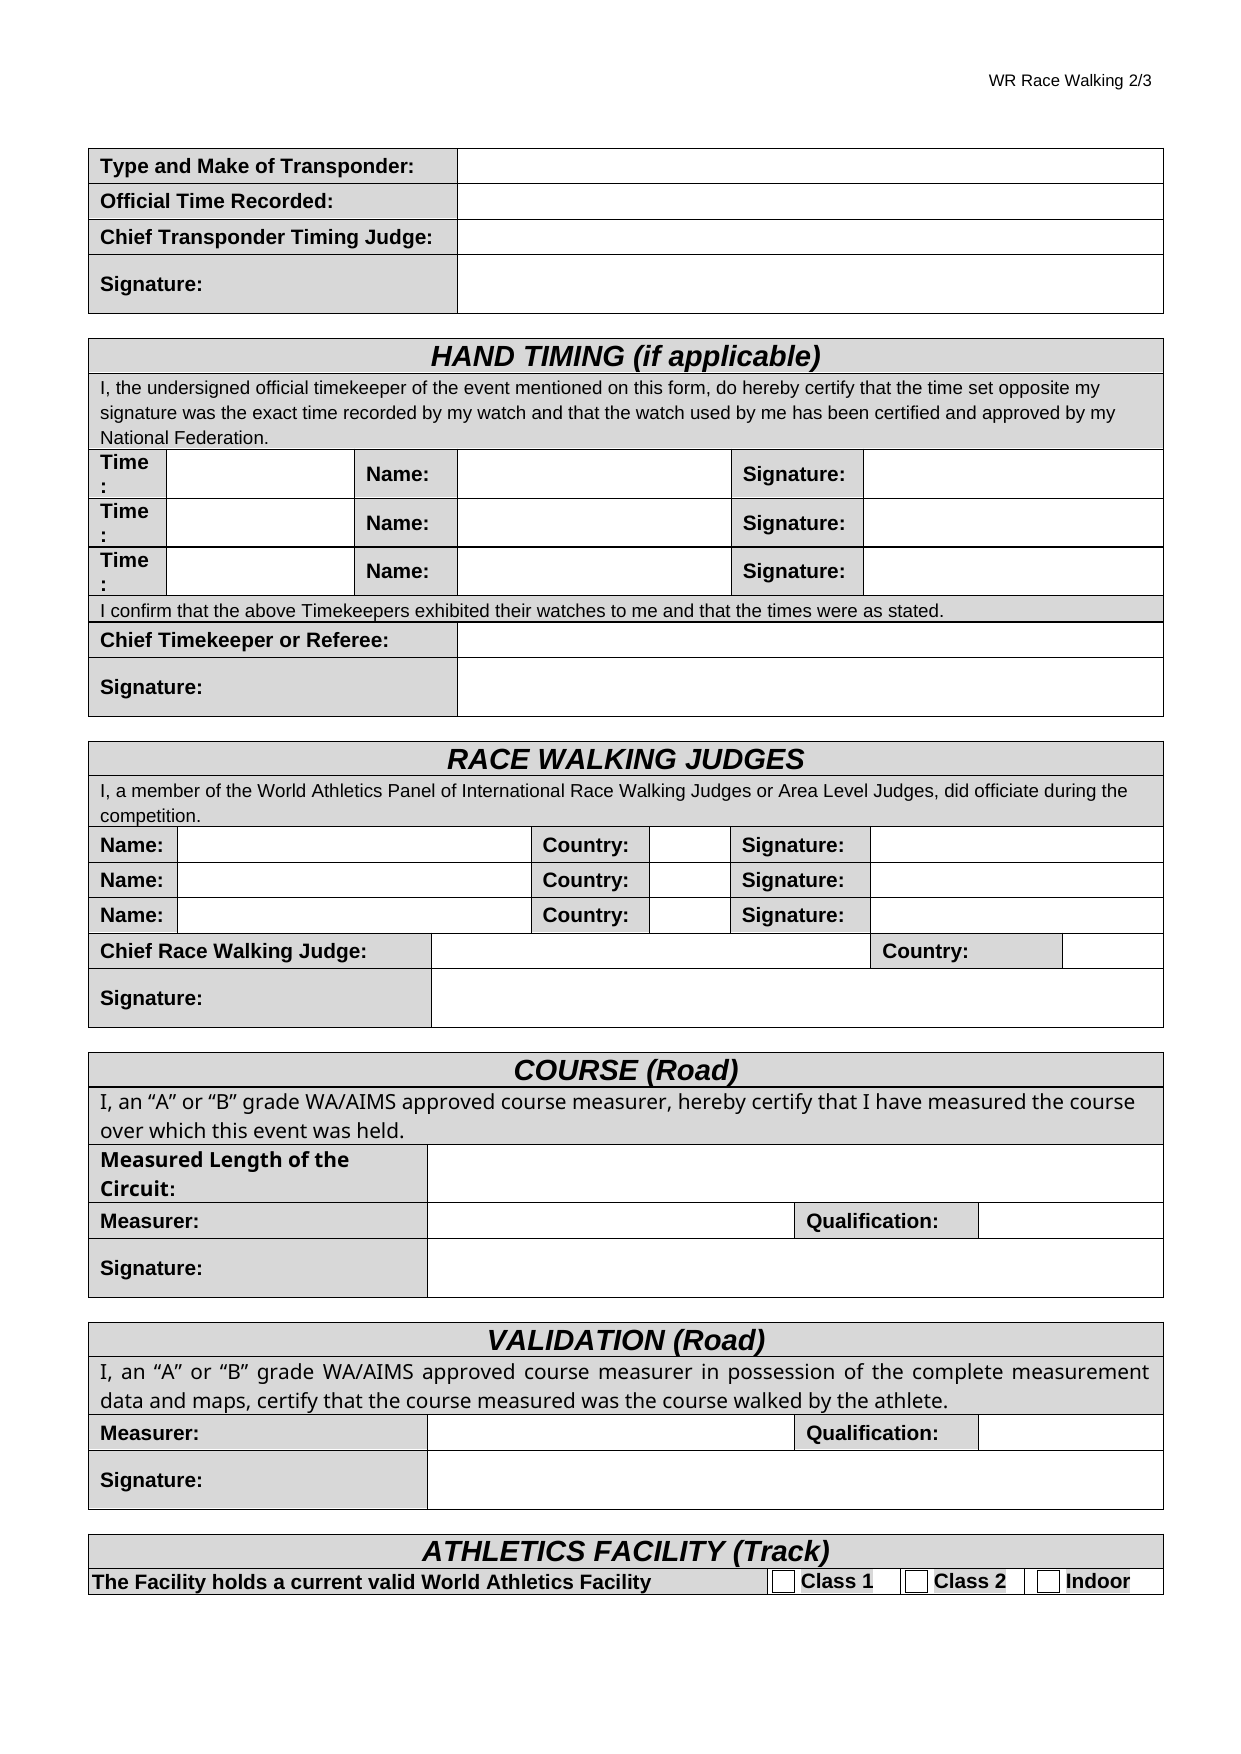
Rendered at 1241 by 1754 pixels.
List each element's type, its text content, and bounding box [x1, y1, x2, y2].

table_cell [650, 863, 730, 897]
table_cell [864, 450, 1163, 497]
table_cell Country: [532, 898, 649, 932]
table_cell [458, 255, 1163, 313]
table_header HAND TIMING (if applicable) [89, 339, 1163, 372]
table_cell Name: [355, 548, 457, 595]
table_cell Name: [355, 450, 457, 497]
table_cell Signature: [89, 969, 431, 1027]
table_cell Qualification: [795, 1415, 978, 1449]
table_header ATHLETICS FACILITY (Track) [89, 1535, 1163, 1568]
table_cell Time: [89, 548, 166, 595]
table_cell [178, 827, 531, 862]
table_cell Country: [532, 827, 649, 862]
table_cell Name: [355, 499, 457, 546]
table_cell [428, 1145, 1163, 1202]
table_cell I, an “A” or “B” grade WA/AIMS approved course measurer, hereby certify that I have measured the course over which this event was held. [89, 1088, 1163, 1144]
table_cell Chief Timekeeper or Referee: [89, 623, 457, 657]
table_cell [428, 1451, 1163, 1508]
table_cell I, the undersigned official timekeeper of the event mentioned on this form, do hereby certify that the time set opposite my signature was the exact time recorded by my watch and that the watch used by me has been certified and approved by my National Federation. [89, 374, 1163, 448]
table_cell [864, 548, 1163, 595]
table_cell Type and Make of Transponder: [89, 149, 457, 183]
table_cell I confirm that the above Timekeepers exhibited their watches to me and that the times were as stated. [89, 596, 1163, 621]
table_cell Signature: [732, 499, 863, 546]
table_cell [864, 499, 1163, 546]
table_cell Signature: [732, 548, 863, 595]
table_cell Signature: [89, 1451, 427, 1508]
table_cell [1063, 934, 1163, 968]
table_cell [458, 149, 1163, 183]
table_cell [167, 499, 354, 546]
table_cell Official Time Recorded: [89, 184, 457, 218]
table_cell Name: [89, 827, 177, 862]
table_cell Signature: [731, 827, 870, 862]
table_cell Signature: [89, 1239, 427, 1297]
table_cell [178, 863, 531, 897]
table_cell Signature: [732, 450, 863, 497]
table_cell Name: [89, 863, 177, 897]
table_cell [871, 898, 1163, 932]
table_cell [89, 1569, 767, 1594]
table_cell [458, 623, 1163, 657]
table_cell I, an “A” or “B” grade WA/AIMS approved course measurer in possession of the complete measurement data and maps, certify that the course measured was the course walked by the athlete. [89, 1357, 1163, 1414]
table_cell Chief Transponder Timing Judge: [89, 220, 457, 254]
table_cell Time: [89, 499, 166, 546]
table_cell I, a member of the World Athletics Panel of International Race Walking Judges or Area Level Judges, did officiate during the competition. [89, 776, 1163, 826]
table_cell [650, 898, 730, 932]
table_cell [428, 1239, 1163, 1297]
table_cell Class 2 [901, 1569, 1024, 1594]
table_cell Qualification: [795, 1203, 978, 1238]
table_cell Measurer: [89, 1203, 427, 1238]
table_cell [458, 548, 731, 595]
table_cell [428, 1203, 794, 1238]
table_cell [432, 934, 870, 968]
table_cell [167, 548, 354, 595]
table_cell Country: [532, 863, 649, 897]
table_cell [432, 969, 1163, 1027]
table_cell Indoor [1025, 1569, 1163, 1594]
table_cell [167, 450, 354, 497]
table_cell [979, 1415, 1163, 1449]
table_cell Time: [89, 450, 166, 497]
table_cell [458, 184, 1163, 218]
table_cell Class 1 [768, 1569, 900, 1594]
table_cell [178, 898, 531, 932]
table_cell [979, 1203, 1163, 1238]
table_header COURSE (Road) [89, 1053, 1163, 1086]
table_cell Signature: [731, 898, 870, 932]
table_cell [871, 827, 1163, 862]
table_cell Signature: [89, 255, 457, 313]
table_cell Signature: [89, 658, 457, 716]
table_cell Chief Race Walking Judge: [89, 934, 431, 968]
table_cell [458, 499, 731, 546]
table_cell [458, 450, 731, 497]
table_cell [650, 827, 730, 862]
table_cell Signature: [731, 863, 870, 897]
table_cell Measured Length of the Circuit: [89, 1145, 427, 1202]
table_header RACE WALKING JUDGES [89, 742, 1163, 775]
table_cell [458, 658, 1163, 716]
table_cell Country: [871, 934, 1062, 968]
table_header VALIDATION (Road) [89, 1323, 1163, 1356]
table_cell [458, 220, 1163, 254]
table_cell Measurer: [89, 1415, 427, 1449]
table_cell [428, 1415, 794, 1449]
table_cell Name: [89, 898, 177, 932]
table_cell [871, 863, 1163, 897]
